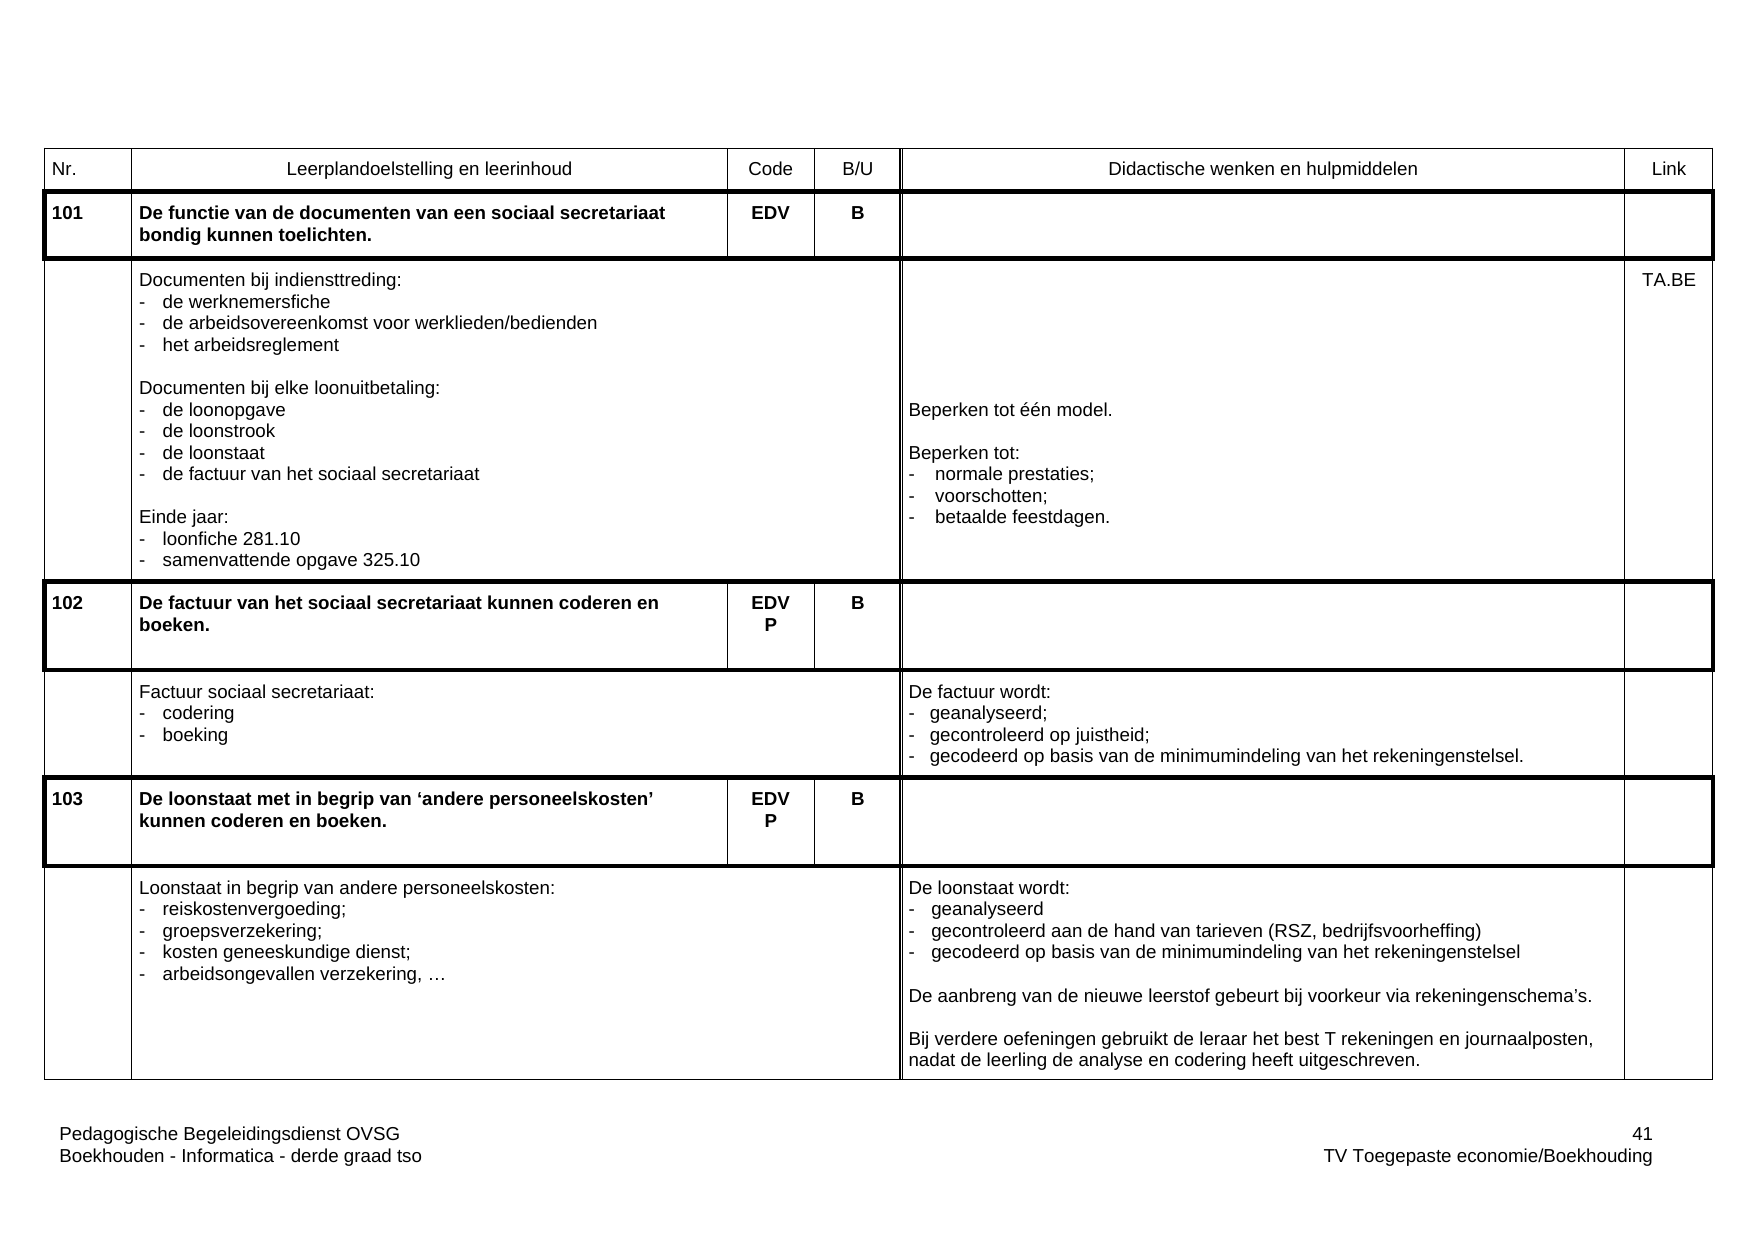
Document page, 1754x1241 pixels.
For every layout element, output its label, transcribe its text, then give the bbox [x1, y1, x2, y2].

table_cell EDV [728, 194, 814, 256]
table_cell [45, 261, 131, 579]
table_cell [1625, 868, 1712, 1079]
table_cell [1625, 584, 1711, 668]
table_header Leerplandoelstelling en leerinhoud [132, 149, 727, 189]
table_header Nr. [45, 149, 131, 189]
table_header Code [728, 149, 814, 189]
table_header B/U [815, 149, 899, 189]
table_cell [1625, 780, 1711, 864]
table_cell EDV P [728, 780, 814, 864]
table_cell [47, 194, 131, 256]
table_cell [45, 868, 131, 1079]
table_cell De factuur van het sociaal secretariaat kunnen coderen en boeken. [132, 584, 727, 668]
table_cell Loonstaat in begrip van andere personeelskosten: - reiskostenvergoeding; - groepsverzekering; - kosten geneeskundige dienst; - arbeidsongevallen verzekering, … [132, 868, 899, 1079]
table_cell EDV P [728, 584, 814, 668]
table_cell Factuur sociaal secretariaat: - codering - boeking [132, 672, 899, 775]
table_cell [1625, 194, 1711, 256]
table_cell [47, 780, 131, 864]
table_header Didactische wenken en hulpmiddelen [903, 149, 1624, 189]
table_cell [1625, 672, 1712, 775]
table_cell Beperken tot één model. Beperken tot: - normale prestaties; - voorschotten; - betaalde feestdagen. [903, 261, 1624, 579]
table_cell [903, 780, 1624, 864]
table_cell [47, 584, 131, 668]
table_cell [903, 584, 1624, 668]
table_cell TA.BE [1625, 261, 1712, 579]
table_cell B [815, 780, 899, 864]
table_cell Documenten bij indiensttreding: - de werknemersfiche - de arbeidsovereenkomst voor werklieden/bedienden - het arbeidsreglement Documenten bij elke loonuitbetaling: - de loonopgave - de loonstrook - de loonstaat - de factuur van het sociaal secretariaat Einde jaar: - loonfiche 281.10 - samenvattende opgave 325.10 [132, 261, 899, 579]
table_cell B [815, 584, 899, 668]
table_cell B [815, 194, 899, 256]
table_cell De loonstaat met in begrip van ‘andere personeelskosten’ kunnen coderen en boeken. [132, 780, 727, 864]
table_header Link [1625, 149, 1712, 189]
table_cell [45, 672, 131, 775]
table_cell [903, 194, 1624, 256]
table_cell De functie van de documenten van een sociaal secretariaat bondig kunnen toelichten. [132, 194, 727, 256]
table_cell De factuur wordt: - geanalyseerd; - gecontroleerd op juistheid; - gecodeerd op basis van de minimumindeling van het rekeningenstelsel. [903, 672, 1624, 775]
table_cell De loonstaat wordt: - geanalyseerd - gecontroleerd aan de hand van tarieven (RSZ, bedrijfsvoorheffing) - gecodeerd op basis van de minimumindeling van het rekeningenstelsel De aanbreng van de nieuwe leerstof gebeurt bij voorkeur via rekeningenschema’s. Bij verdere oefeningen gebruikt de leraar het best T rekeningen en journaalposten, nadat de leerling de analyse en codering heeft uitgeschreven. [903, 868, 1624, 1079]
